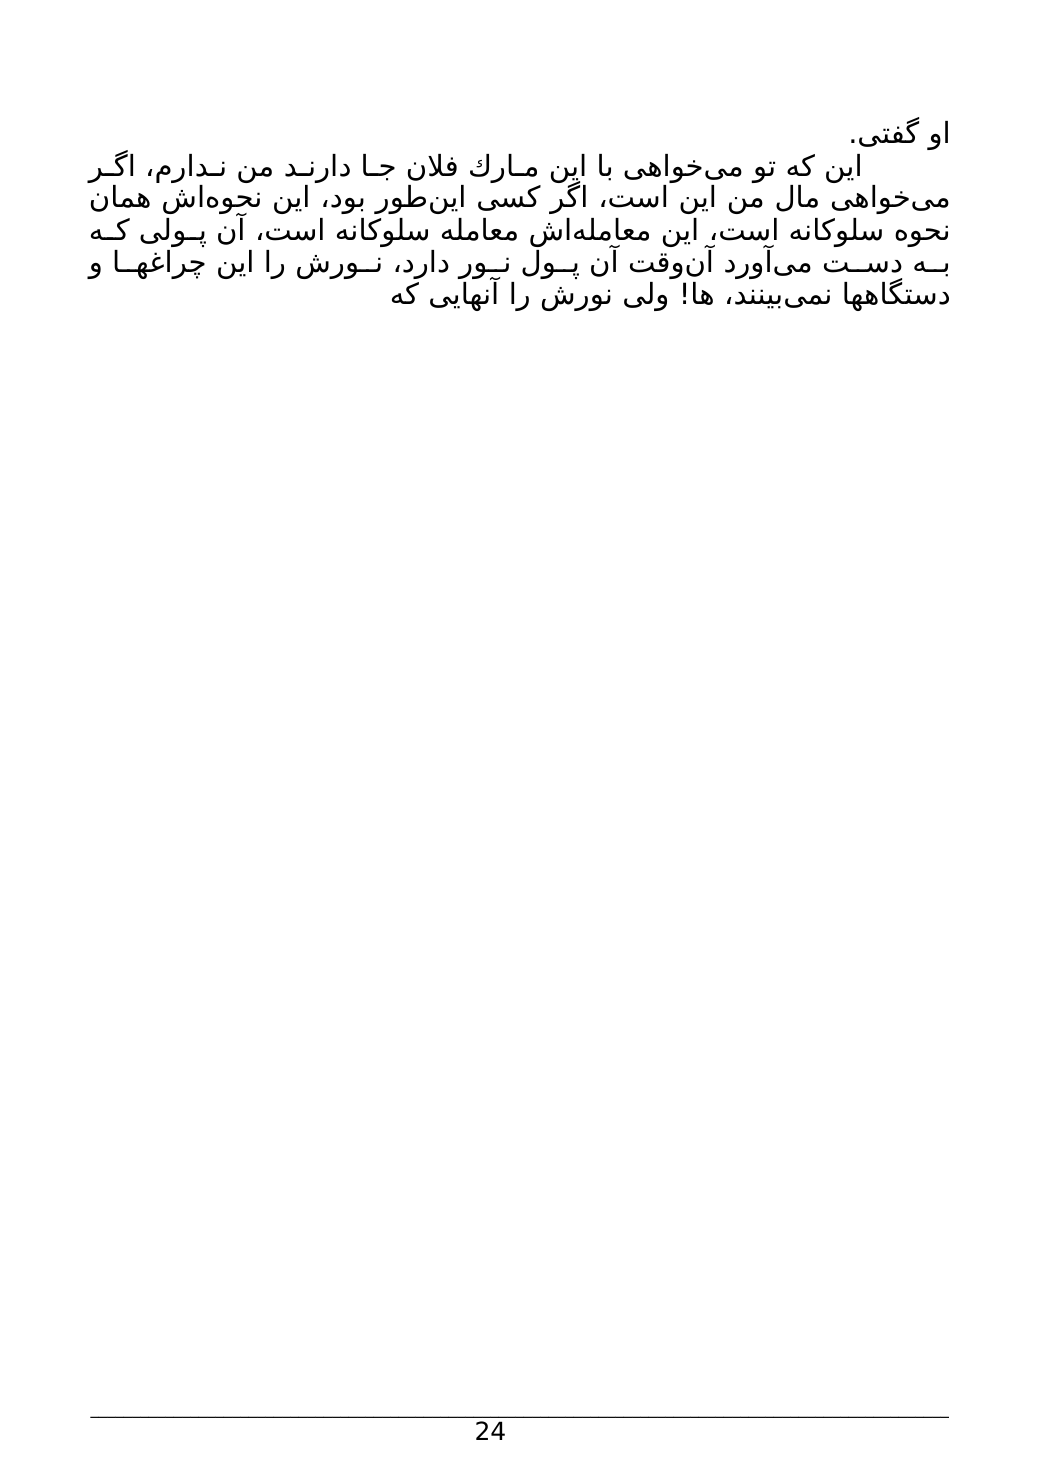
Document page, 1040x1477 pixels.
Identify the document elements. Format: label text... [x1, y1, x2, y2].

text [89, 118, 951, 150]
text این كه تو می‌خواهی با این مارك فلان جا دارند من ندارم، اگر می‌خواهی مال من این است، اگر كسی این‌طور بود، این نحوه‌اش همان نحوه سلوكانه است، این معامله‌اش معامله سلوكانه است، آن پولی كه به دست می‌آورد آن‌وقت آن پول نور دارد، نورش را این چراغها و دستگاهها نمی‌بینند، ها! ولی نورش را آنهایی كه‌ [89, 150, 951, 312]
